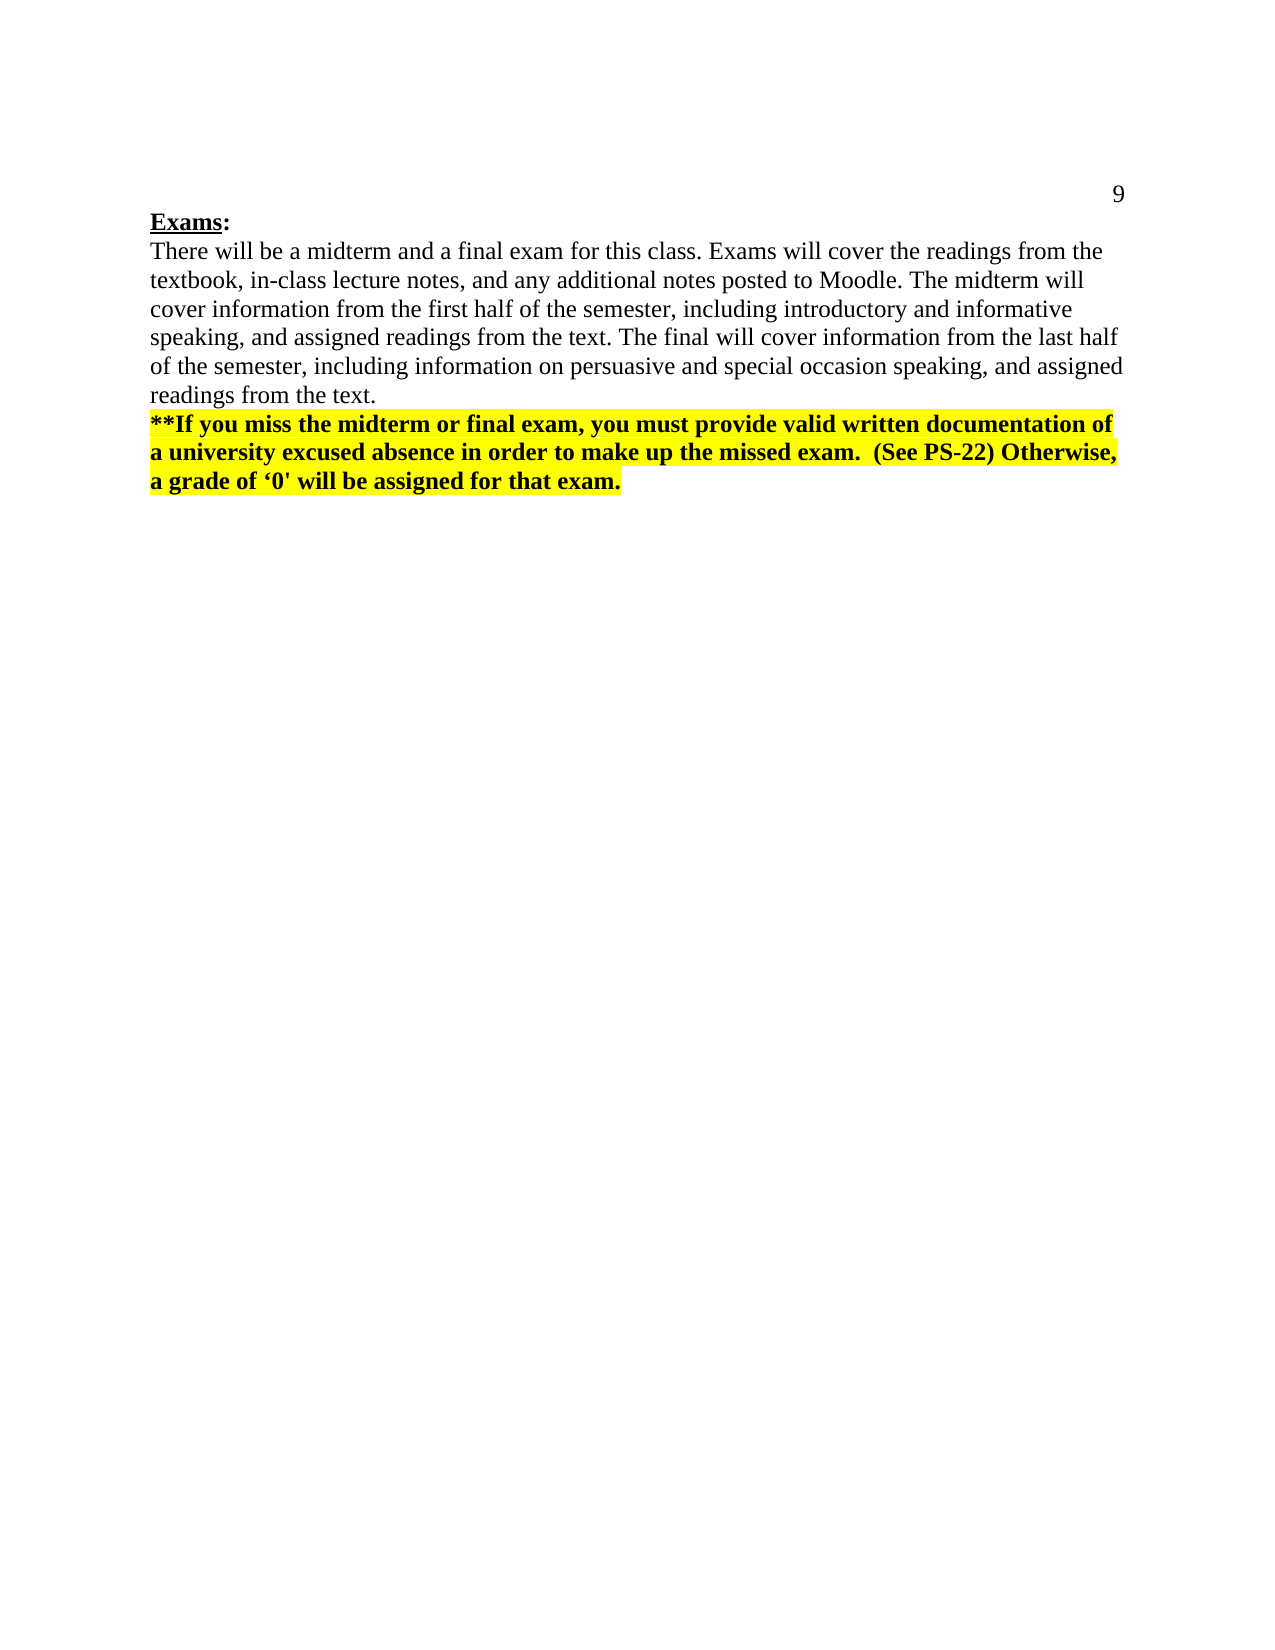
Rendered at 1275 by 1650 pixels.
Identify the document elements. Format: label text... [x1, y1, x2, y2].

text Exams: [150, 179, 1125, 236]
text **If you miss the midterm or final exam, you must provide valid written documentation of a university excused absence in order to make up the missed exam. (See PS-22) Otherwise, a grade of ‘0' will be assigned for that exam. [150, 409, 1125, 495]
text There will be a midterm and a final exam for this class. Exams will cover the readings from the textbook, in-class lecture notes, and any additional notes posted to Moodle. The midterm will cover information from the first half of the semester, including introductory and informative speaking, and assigned readings from the text. The final will cover information from the last half of the semester, including information on persuasive and special occasion speaking, and assigned readings from the text. [150, 236, 1125, 409]
